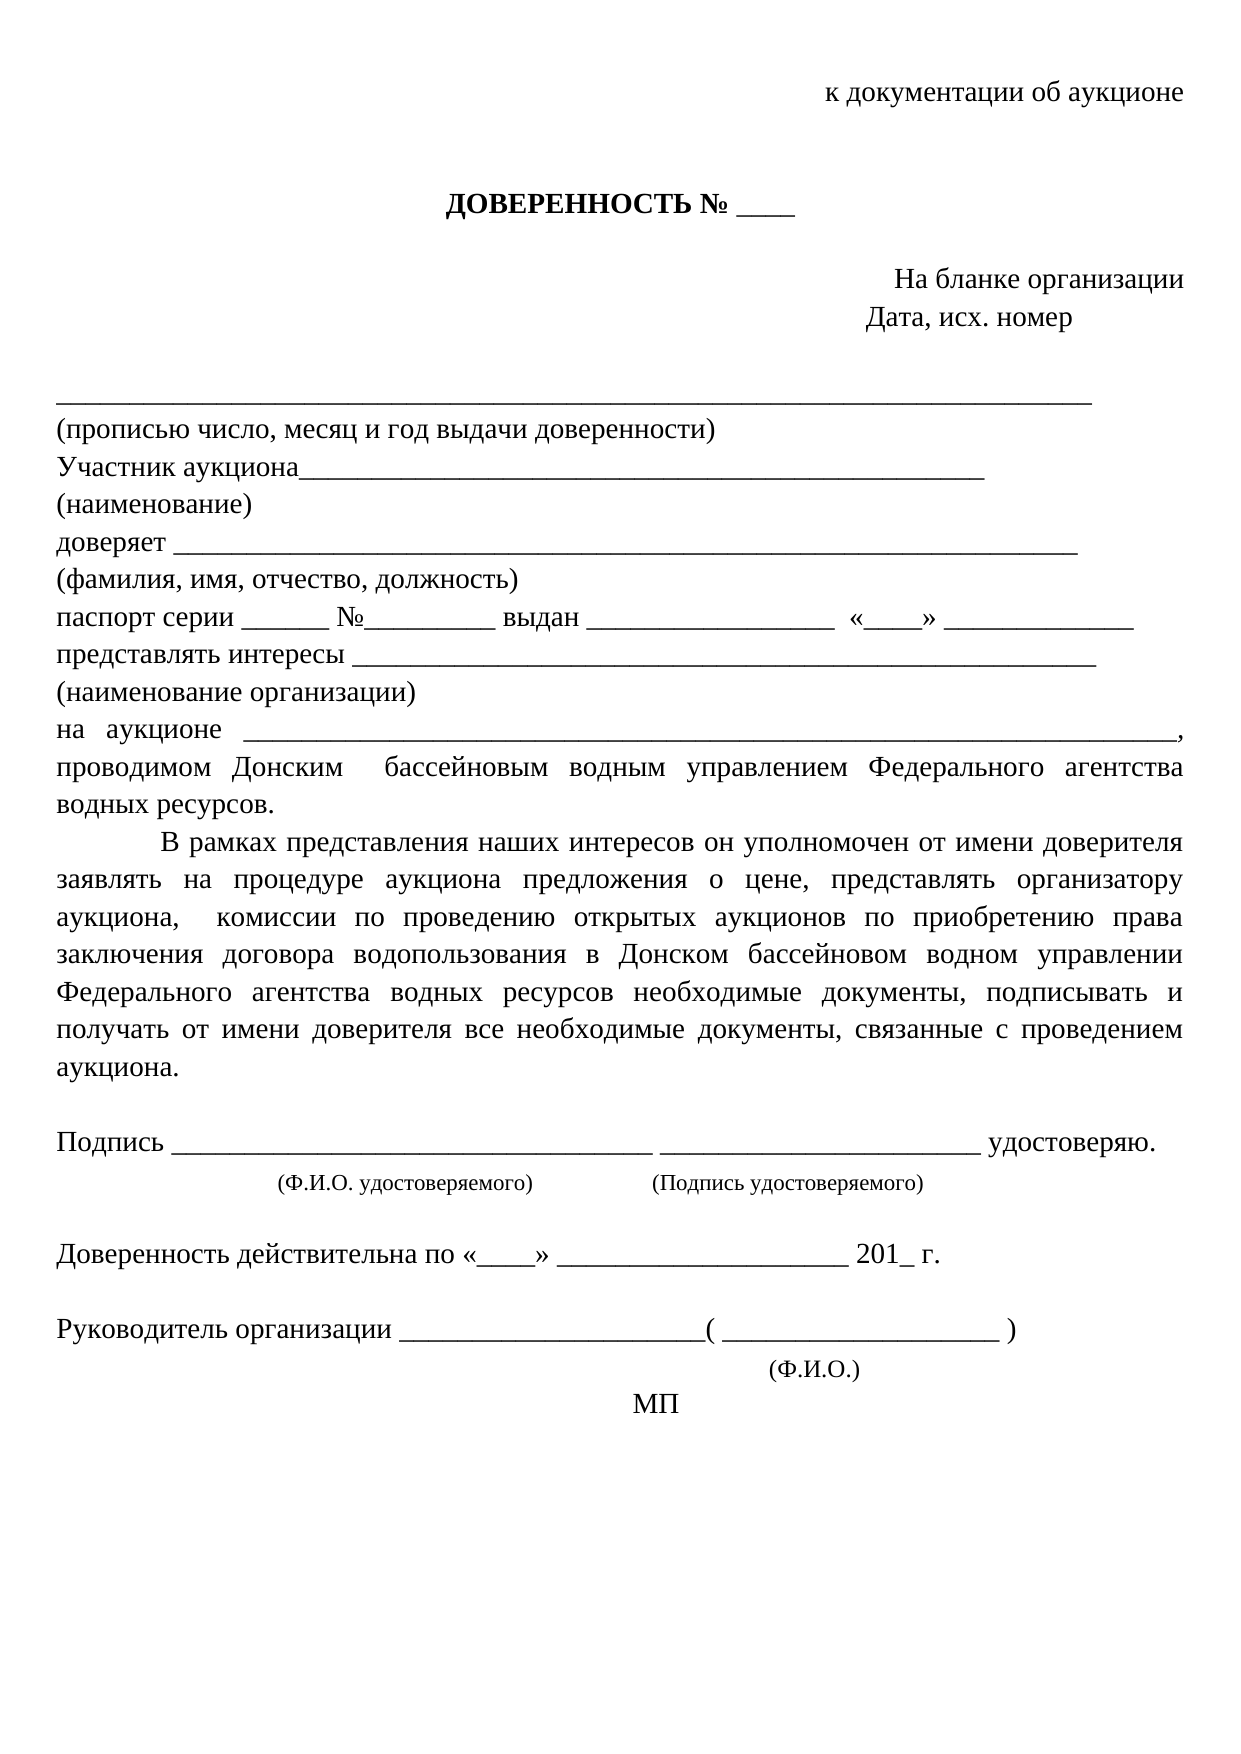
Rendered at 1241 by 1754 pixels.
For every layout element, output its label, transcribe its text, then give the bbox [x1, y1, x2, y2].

text Доверенность действительна по «____» ____________________ 201_ г. [56, 1232, 1184, 1270]
text (Ф.И.О.) [56, 1345, 1184, 1382]
text В рамках представления наших интересов он уполномочен от имени доверителя заявлять на процедуре аукциона предложения о цене, представлять организатору аукциона, комиссии по проведению открытых аукционов по приобретению права заключения договора водопользования в Донском бассейновом водном управлении Федерального агентства водных ресурсов необходимые документы, подписывать и получать от имени доверителя все необходимые документы, связанные с проведением аукциона. [56, 820, 1184, 1082]
text ДОВЕРЕННОСТЬ № ____ [56, 182, 1184, 220]
text (наименование) [56, 482, 1184, 520]
text На бланке организации [56, 257, 1184, 295]
text МП [56, 1382, 1184, 1420]
text Подпись _________________________________ ______________________ удостоверяю. [56, 1120, 1184, 1157]
text Участник аукциона_______________________________________________ [56, 445, 1184, 482]
text (наименование организации) [56, 670, 1184, 707]
text (Ф.И.О. удостоверяемого) (Подпись удостоверяемого) [56, 1157, 1184, 1195]
text к документации об аукционе [93, 74, 1184, 107]
text (прописью число, месяц и год выдачи доверенности) [56, 407, 1184, 445]
text паспорт серии ______ №_________ выдан _________________ «____» _____________ [56, 595, 1184, 632]
text Дата, исх. номер [56, 295, 1184, 332]
text Руководитель организации _____________________( ___________________ ) [56, 1307, 1184, 1345]
text на аукционе ________________________________________________________________, проводимом Донским бассейновым водным управлением Федерального агентства водных ресурсов. [56, 707, 1184, 820]
text доверяет ______________________________________________________________ [56, 520, 1184, 557]
text представлять интересы ___________________________________________________ [56, 632, 1184, 670]
text _______________________________________________________________________ [56, 370, 1184, 407]
text (фамилия, имя, отчество, должность) [56, 557, 1184, 595]
